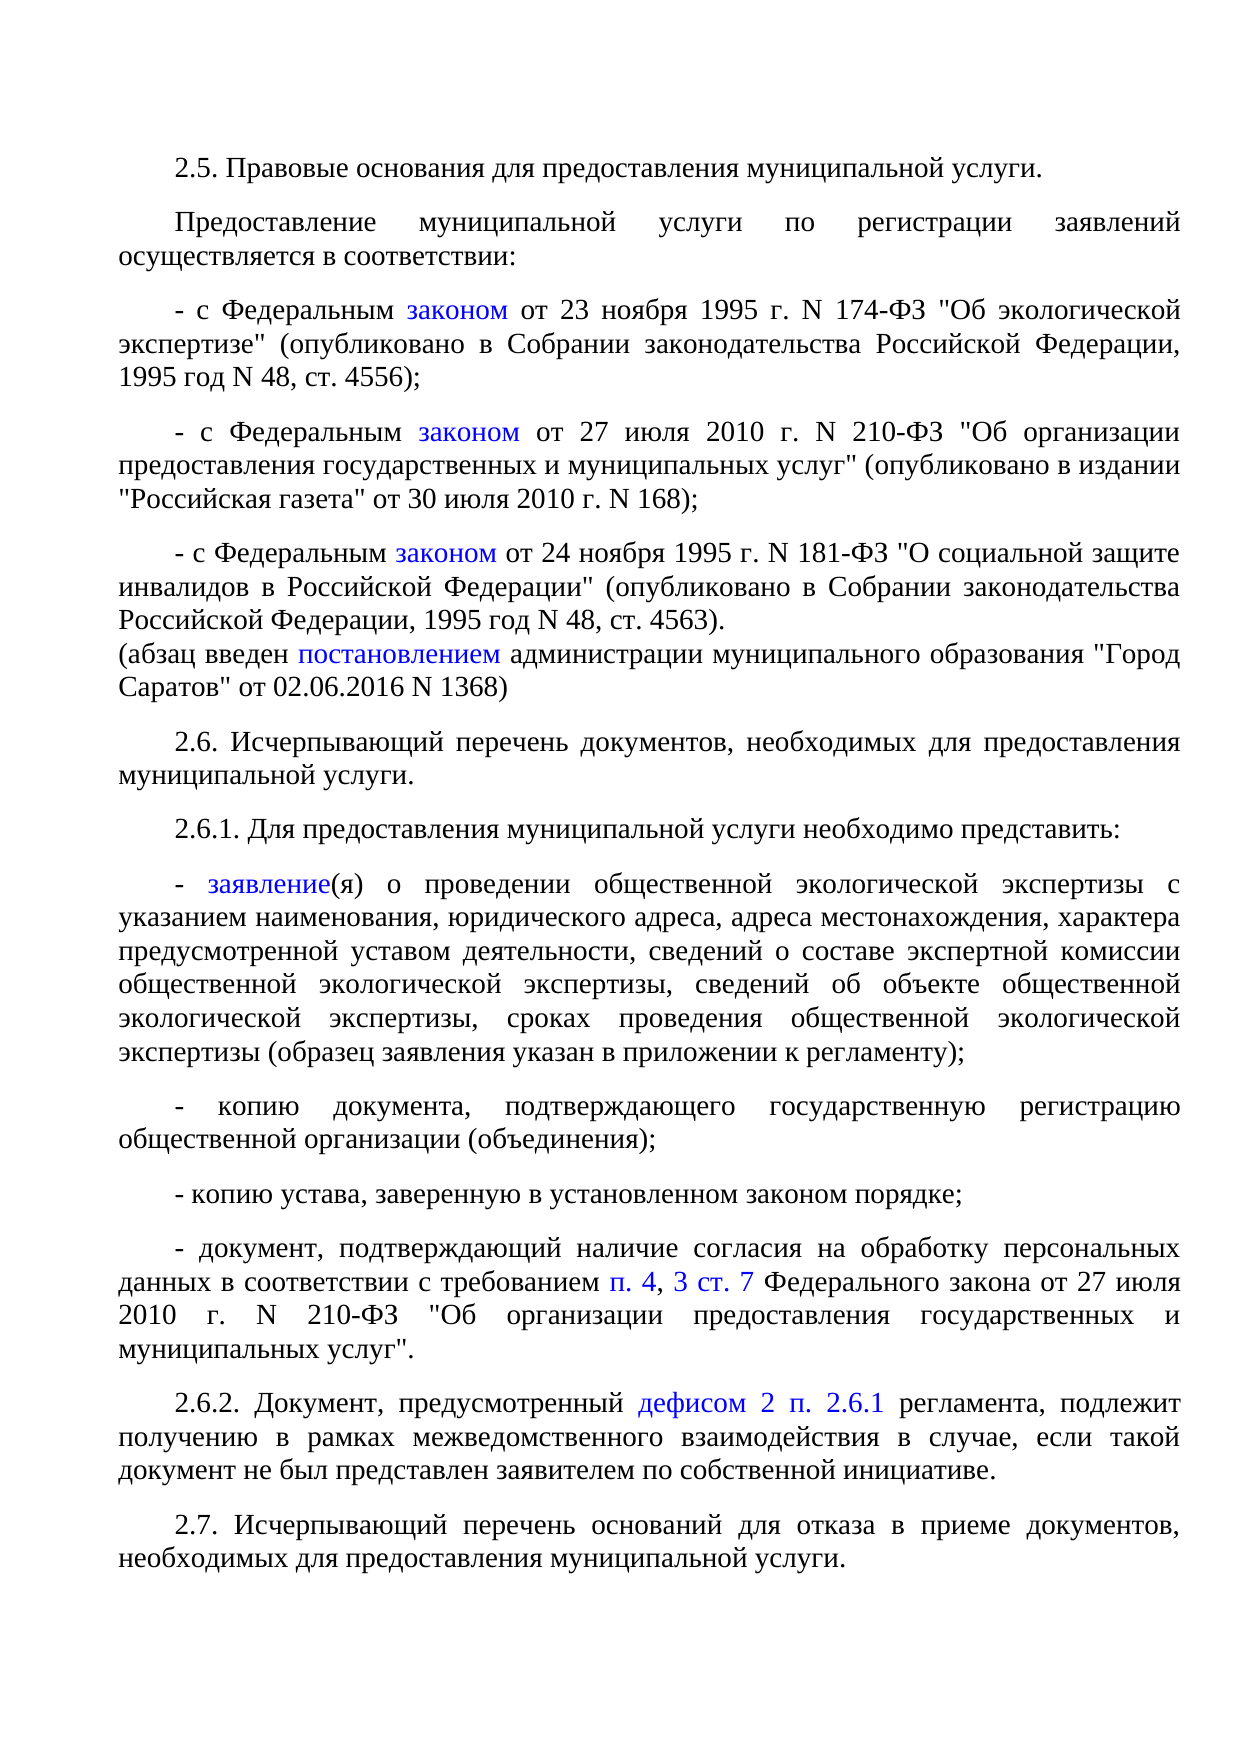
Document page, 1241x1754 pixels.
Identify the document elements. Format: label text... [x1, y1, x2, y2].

text - копию документа, подтверждающего государственную регистрацию общественной организации (объединения); [118, 1088, 1181, 1155]
text 2.5. Правовые основания для предоставления муниципальной услуги. [118, 150, 1181, 183]
text 2.6. Исчерпывающий перечень документов, необходимых для предоставления муниципальной услуги. [118, 724, 1181, 791]
text 2.6.2. Документ, предусмотренный дефисом 2 п. 2.6.1 регламента, подлежит получению в рамках межведомственного взаимодействия в случае, если такой документ не был представлен заявителем по собственной инициативе. [118, 1385, 1181, 1486]
text - документ, подтверждающий наличие согласия на обработку персональных данных в соответствии с требованием п. 4, 3 ст. 7 Федерального закона от 27 июля 2010 г. N 210-ФЗ "Об организации предоставления государственных и муниципальных услуг". [118, 1230, 1181, 1364]
text (абзац введен постановлением администрации муниципального образования "Город Саратов" от 02.06.2016 N 1368) [118, 636, 1181, 703]
text - копию устава, заверенную в установленном законом порядке; [118, 1176, 1181, 1209]
text 2.6.1. Для предоставления муниципальной услуги необходимо представить: [118, 812, 1181, 845]
text - заявление(я) о проведении общественной экологической экспертизы с указанием наименования, юридического адреса, адреса местонахождения, характера предусмотренной уставом деятельности, сведений о составе экспертной комиссии общественной экологической экспертизы, сведений об объекте общественной экологической экспертизы, сроках проведения общественной экологической экспертизы (образец заявления указан в приложении к регламенту); [118, 866, 1181, 1067]
text - с Федеральным законом от 24 ноября 1995 г. N 181-ФЗ "О социальной защите инвалидов в Российской Федерации" (опубликовано в Собрании законодательства Российской Федерации, 1995 год N 48, ст. 4563). [118, 535, 1181, 636]
text - с Федеральным законом от 23 ноября 1995 г. N 174-ФЗ "Об экологической экспертизе" (опубликовано в Собрании законодательства Российской Федерации, 1995 год N 48, ст. 4556); [118, 292, 1181, 393]
text - с Федеральным законом от 27 июля 2010 г. N 210-ФЗ "Об организации предоставления государственных и муниципальных услуг" (опубликовано в издании "Российская газета" от 30 июля 2010 г. N 168); [118, 414, 1181, 514]
text 2.7. Исчерпывающий перечень оснований для отказа в приеме документов, необходимых для предоставления муниципальной услуги. [118, 1507, 1181, 1574]
text Предоставление муниципальной услуги по регистрации заявлений осуществляется в соответствии: [118, 204, 1181, 271]
